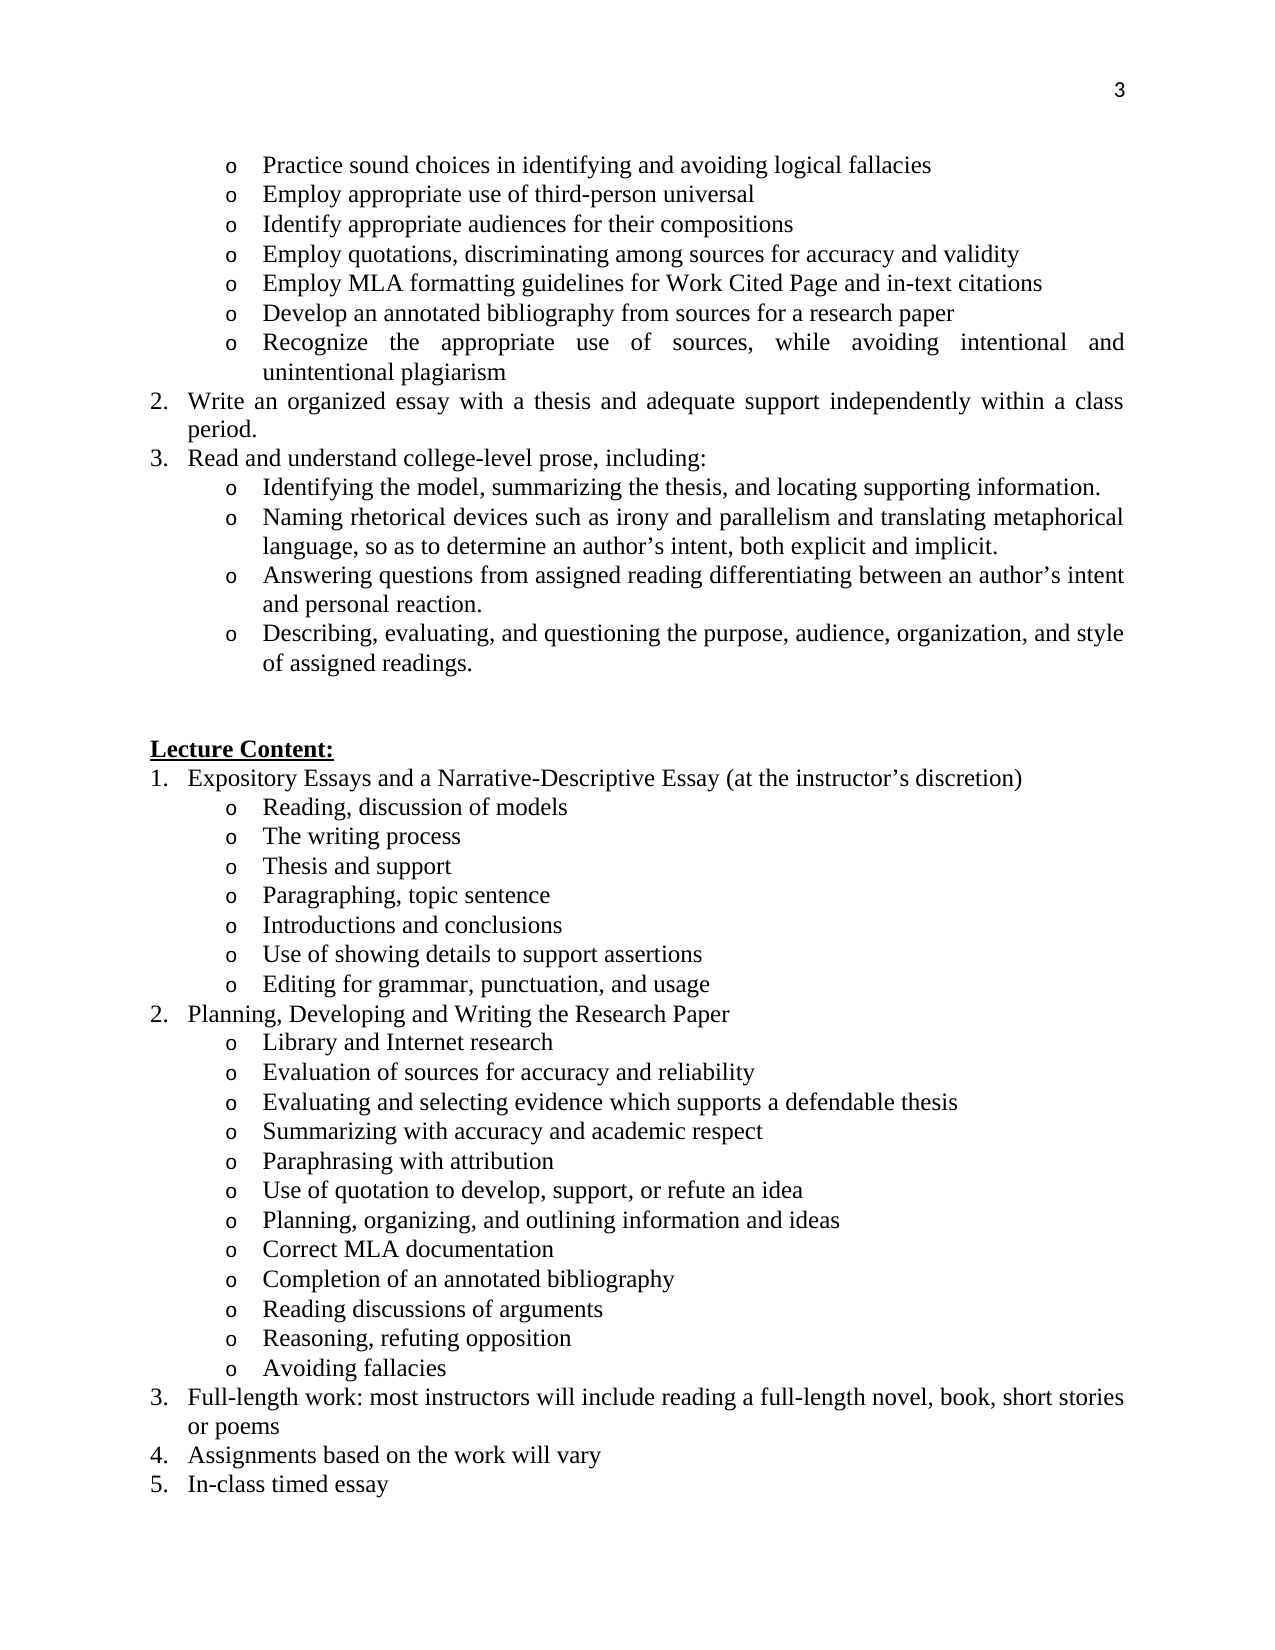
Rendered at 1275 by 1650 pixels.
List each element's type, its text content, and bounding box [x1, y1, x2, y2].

list Read and understand college-level prose, including: [150, 443, 1125, 472]
list Planning, Developing and Writing the Research Paper [150, 999, 1125, 1027]
list Employ MLA formatting guidelines for Work Cited Page and in-text citations [225, 268, 1125, 298]
list Thesis and support [225, 851, 1125, 880]
text Lecture Content: [150, 734, 1125, 763]
list Identifying the model, summarizing the thesis, and locating supporting information. [225, 472, 1125, 502]
list Develop an annotated bibliography from sources for a research paper [225, 298, 1125, 327]
list Completion of an annotated bibliography [225, 1264, 1125, 1294]
list Reading, discussion of models [225, 792, 1125, 821]
list Use of showing details to support assertions [225, 939, 1125, 969]
list Correct MLA documentation [225, 1234, 1125, 1264]
list Employ appropriate use of third-person universal [225, 179, 1125, 209]
list Introductions and conclusions [225, 910, 1125, 939]
list Use of quotation to develop, support, or refute an idea [225, 1175, 1125, 1205]
list Assignments based on the work will vary [150, 1440, 1125, 1469]
list Practice sound choices in identifying and avoiding logical fallacies [225, 150, 1125, 179]
list Expository Essays and a Narrative-Descriptive Essay (at the instructor’s discretion) [150, 763, 1125, 792]
list Editing for grammar, punctuation, and usage [225, 969, 1125, 999]
list Full-length work: most instructors will include reading a full-length novel, book, short stories or poems [150, 1382, 1125, 1440]
list Write an organized essay with a thesis and adequate support independently within a class period. [150, 386, 1125, 443]
list Summarizing with accuracy and academic respect [225, 1116, 1125, 1146]
list Avoiding fallacies [225, 1353, 1125, 1382]
list Naming rhetorical devices such as irony and parallelism and translating metaphorical language, so as to determine an author’s intent, both explicit and implicit. [225, 502, 1125, 560]
list Evaluating and selecting evidence which supports a defendable thesis [225, 1087, 1125, 1116]
list Reading discussions of arguments [225, 1294, 1125, 1323]
list Recognize the appropriate use of sources, while avoiding intentional and unintentional plagiarism [225, 327, 1125, 386]
list Identify appropriate audiences for their compositions [225, 209, 1125, 239]
list Reasoning, refuting opposition [225, 1323, 1125, 1353]
list Library and Internet research [225, 1027, 1125, 1057]
list The writing process [225, 821, 1125, 851]
list Paraphrasing with attribution [225, 1146, 1125, 1175]
list Describing, evaluating, and questioning the purpose, audience, organization, and style of assigned readings. [225, 618, 1125, 677]
list In-class timed essay [150, 1469, 1125, 1497]
list Employ quotations, discriminating among sources for accuracy and validity [225, 239, 1125, 268]
list Planning, organizing, and outlining information and ideas [225, 1205, 1125, 1234]
list Evaluation of sources for accuracy and reliability [225, 1057, 1125, 1087]
list Paragraphing, topic sentence [225, 880, 1125, 910]
list Answering questions from assigned reading differentiating between an author’s intent and personal reaction. [225, 560, 1125, 618]
